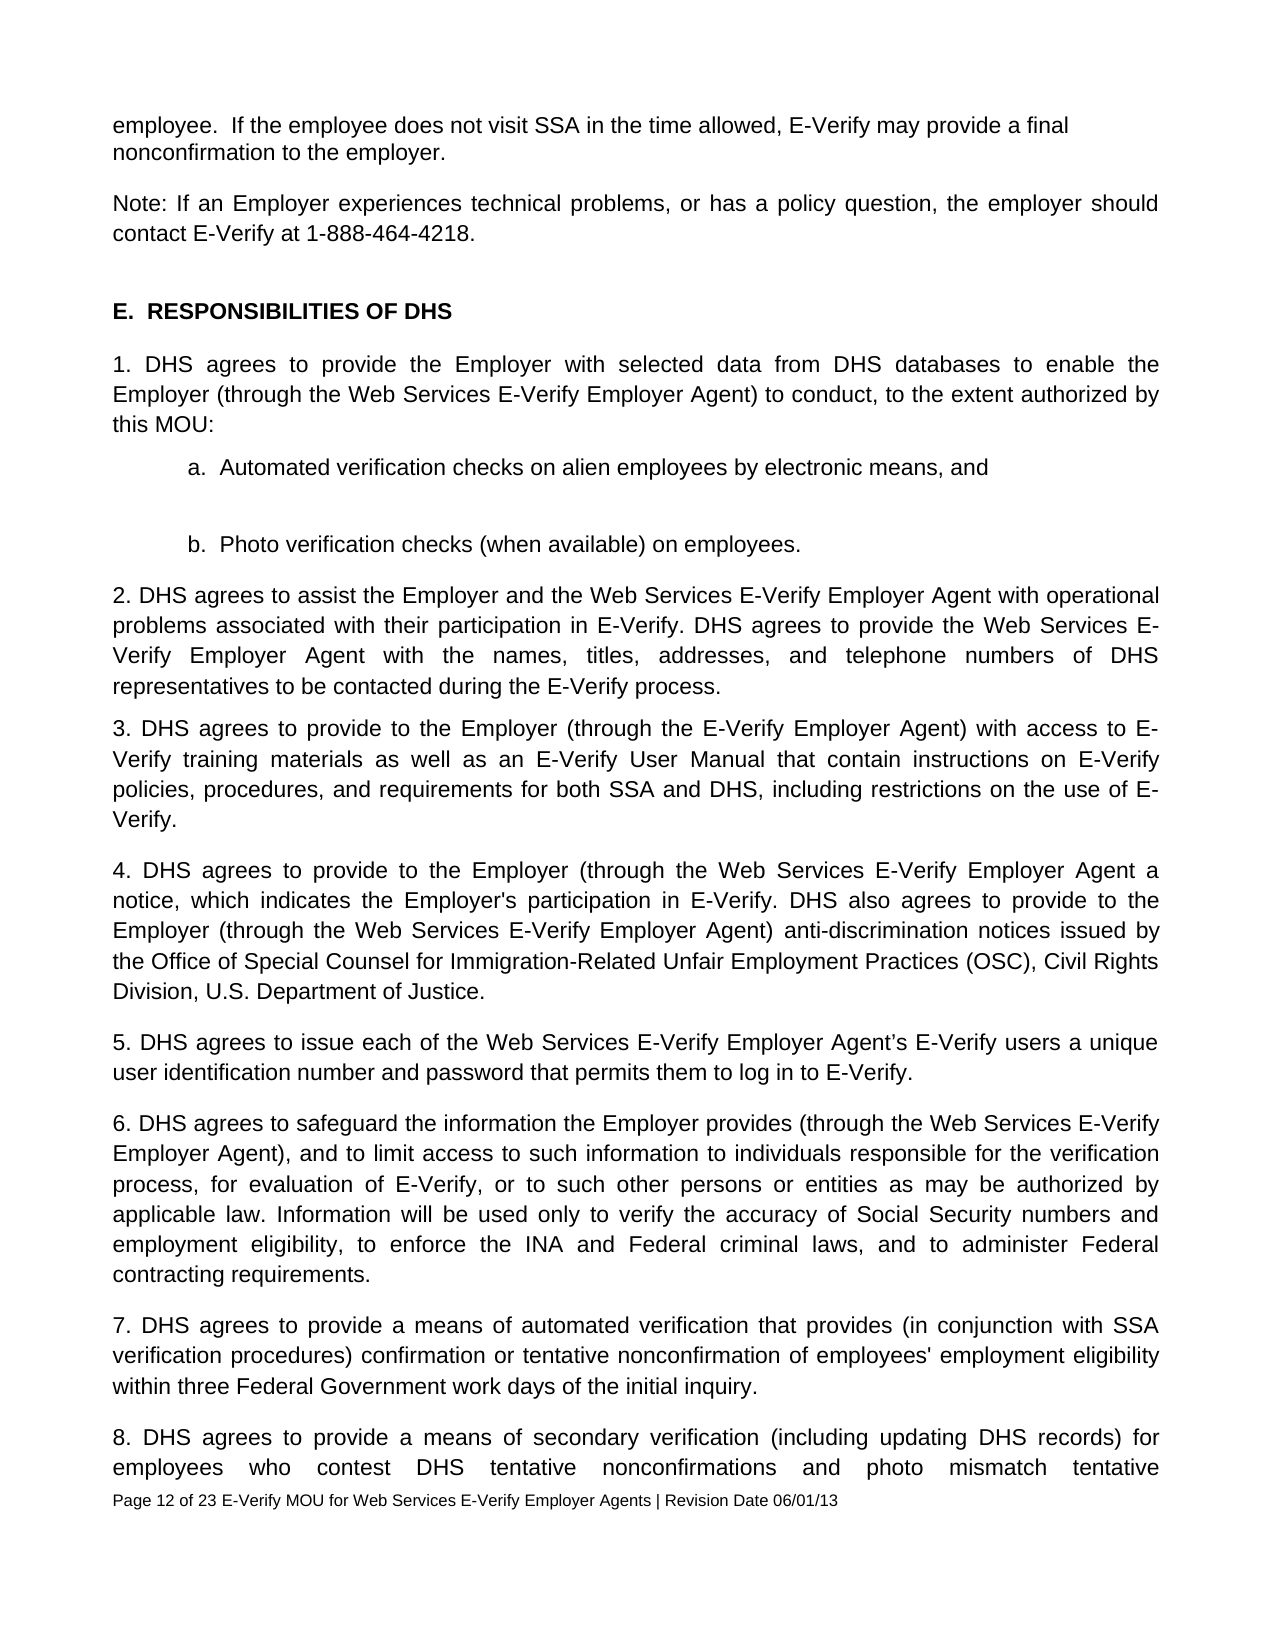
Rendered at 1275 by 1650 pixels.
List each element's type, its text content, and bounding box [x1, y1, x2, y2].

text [112, 1424, 1160, 1480]
text 5. DHS agrees to issue each of the Web Services E-Verify Employer Agent’s E-Verify users a unique user identification number and password that permits them to log in to E-Verify. [112, 1029, 1160, 1086]
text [112, 112, 1160, 165]
text 6. DHS agrees to safeguard the information the Employer provides (through the Web Services E-Verify Employer Agent), and to limit access to such information to individuals responsible for the verification process, for evaluation of E-Verify, or to such other persons or entities as may be authorized by applicable law. Information will be used only to verify the accuracy of Social Security numbers and employment eligibility, to enforce the INA and Federal criminal laws, and to administer Federal contracting requirements. [112, 1110, 1160, 1288]
text 7. DHS agrees to provide a means of automated verification that provides (in conjunction with SSA verification procedures) confirmation or tentative nonconfirmation of employees' employment eligibility within three Federal Government work days of the initial inquiry. [112, 1312, 1160, 1399]
text 4. DHS agrees to provide to the Employer (through the Web Services E-Verify Employer Agent a notice, which indicates the Employer's participation in E-Verify. DHS also agrees to provide to the Employer (through the Web Services E-Verify Employer Agent) anti-discrimination notices issued by the Office of Special Counsel for Immigration-Related Unfair Employment Practices (OSC), Civil Rights Division, U.S. Department of Justice. [112, 857, 1160, 1004]
text b. Photo verification checks (when available) on employees. [112, 531, 1160, 557]
text E. RESPONSIBILITIES OF DHS [112, 298, 1160, 324]
text 2. DHS agrees to assist the Employer and the Web Services E-Verify Employer Agent with operational problems associated with their participation in E-Verify. DHS agrees to provide the Web Services E-Verify Employer Agent with the names, titles, addresses, and telephone numbers of DHS representatives to be contacted during the E-Verify process. [112, 582, 1160, 699]
text 1. DHS agrees to provide the Employer with selected data from DHS databases to enable the Employer (through the Web Services E-Verify Employer Agent) to conduct, to the extent authorized by this MOU: [112, 351, 1160, 437]
text Note: If an Employer experiences technical problems, or has a policy question, the employer should contact E-Verify at 1-888-464-4218. [112, 190, 1160, 247]
text 3. DHS agrees to provide to the Employer (through the E-Verify Employer Agent) with access to E-Verify training materials as well as an E-Verify User Manual that contain instructions on E-Verify policies, procedures, and requirements for both SSA and DHS, including restrictions on the use of E-Verify. [112, 715, 1160, 832]
list a. Automated verification checks on alien employees by electronic means, and [112, 454, 1160, 480]
